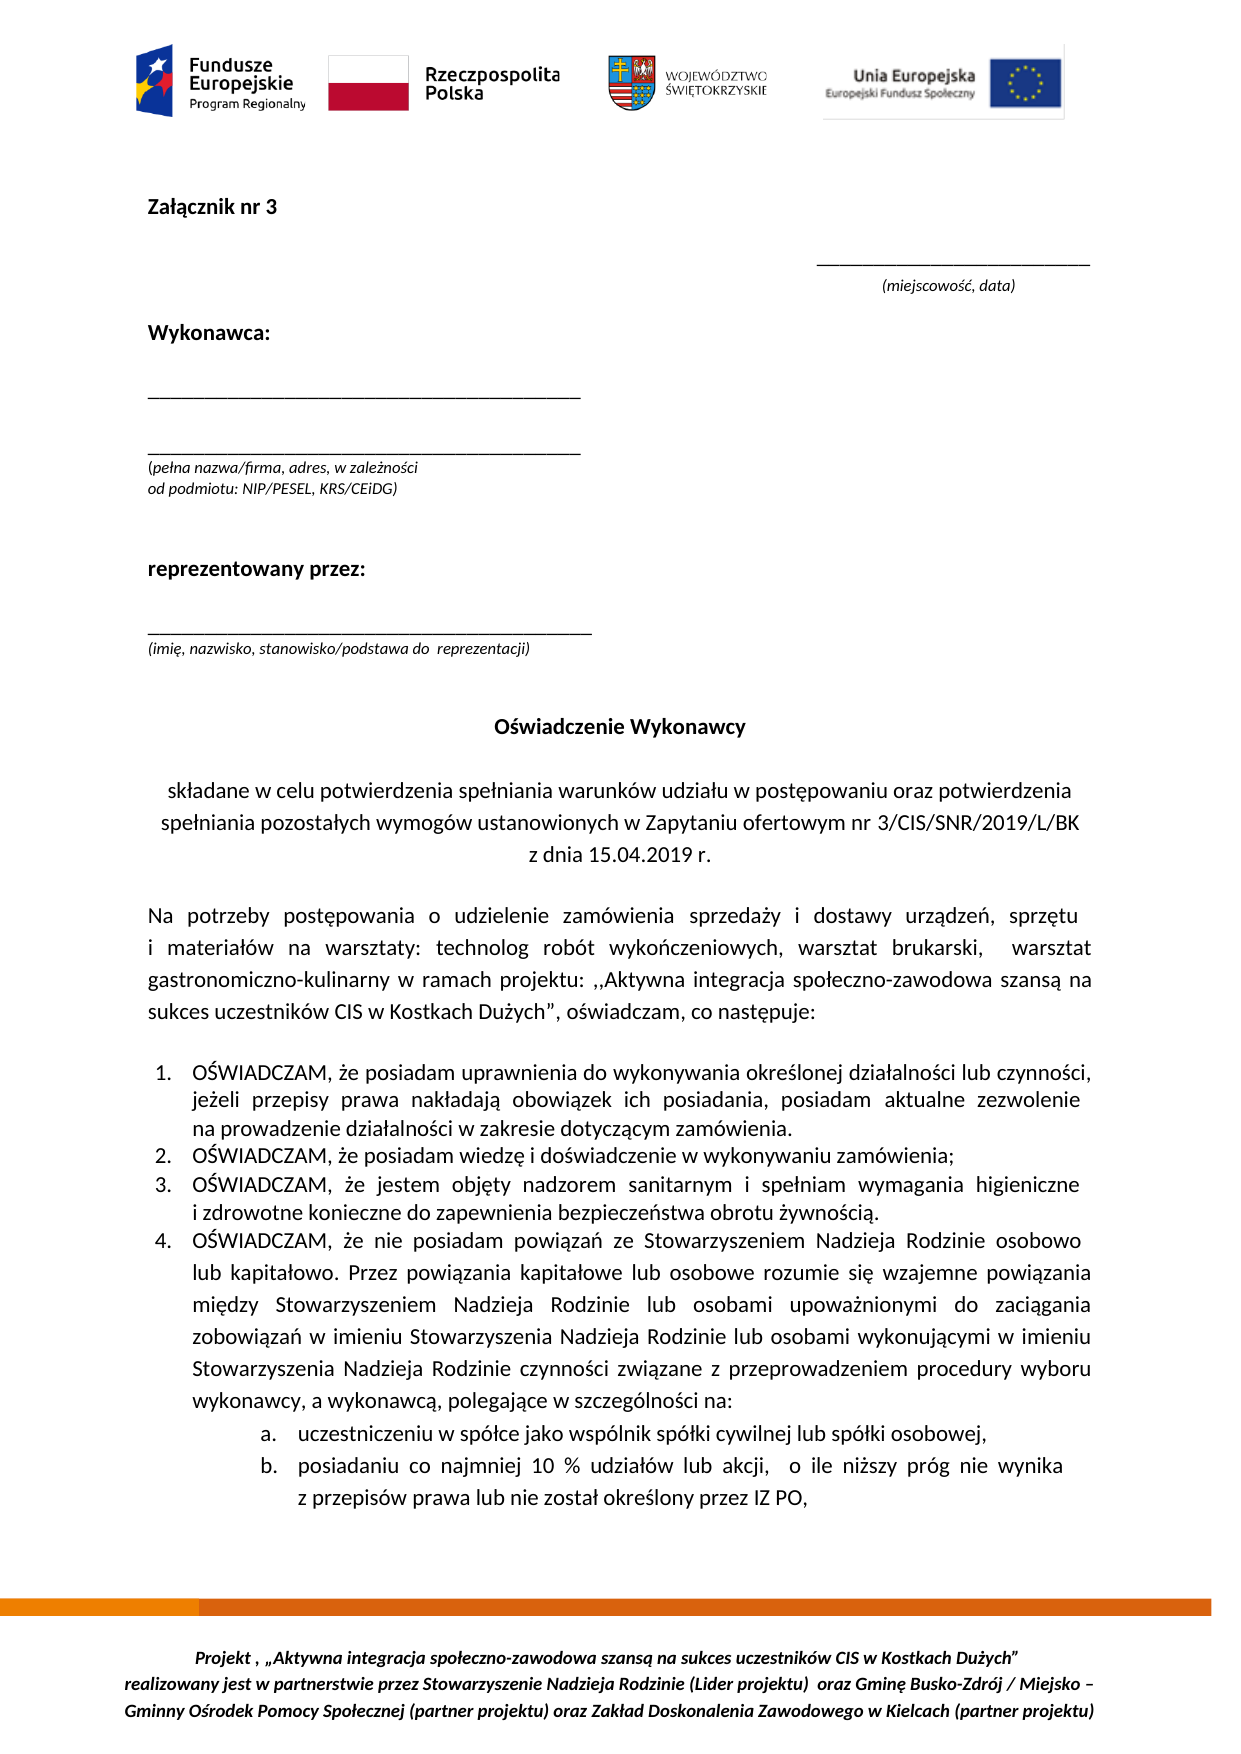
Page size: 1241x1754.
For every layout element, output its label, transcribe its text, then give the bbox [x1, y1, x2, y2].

text reprezentowany przez: [148, 554, 1093, 582]
list uczestniczeniu w spółce jako wspólnik spółki cywilnej lub spółki osobowej, [260, 1419, 1074, 1447]
list OŚWIADCZAM, że nie posiadam powiązań ze Stowarzyszeniem Nadzieja Rodzinie osobowo lub kapitałowo. Przez powiązania kapitałowe lub osobowe rozumie się wzajemne powiązania między Stowarzyszeniem Nadzieja Rodzinie lub osobami upoważnionymi do zaciągania zobowiązań w imieniu Stowarzyszenia Nadzieja Rodzinie lub osobami wykonującymi w imieniu Stowarzyszenia Nadzieja Rodzinie czynności związane z przeprowadzeniem procedury wyboru wykonawcy, a wykonawcą, polegające w szczególności na: [154, 1226, 1093, 1415]
text Oświadczenie Wykonawcy [148, 712, 1093, 740]
list posiadaniu co najmniej 10 % udziałów lub akcji, o ile niższy próg nie wynika z przepisów prawa lub nie został określony przez IZ PO, [260, 1451, 1074, 1511]
text składane w celu potwierdzenia spełniania warunków udziału w postępowaniu oraz potwierdzenia spełniania pozostałych wymogów ustanowionych w Zapytaniu ofertowym nr 3/CIS/SNR/2019/L/BK z dnia 15.04.2019 r. [148, 776, 1093, 869]
picture [608, 44, 767, 117]
text Na potrzeby postępowania o udzielenie zamówienia sprzedaży i dostawy urządzeń, sprzętu i materiałów na warsztaty: technolog robót wykończeniowych, warsztat brukarski, warsztat gastronomiczno-kulinarny w ramach projektu: ,,Aktywna integracja społeczno-zawodowa szansą na sukces uczestników CIS w Kostkach Dużych”, oświadczam, co następuje: [148, 901, 1093, 1025]
text ______________________________________ (pełna nazwa/firma, adres, w zależności od podmiotu: NIP/PESEL, KRS/CEiDG) [148, 430, 1093, 498]
text Załącznik nr 3 [148, 192, 1093, 220]
picture [328, 44, 560, 117]
picture [823, 44, 1066, 121]
text ________________________ (miejscowość, data) [811, 241, 1093, 297]
list OŚWIADCZAM, że posiadam uprawnienia do wykonywania określonej działalności lub czynności, jeżeli przepisy prawa nakładają obowiązek ich posiadania, posiadam aktualne zezwolenie na prowadzenie działalności w zakresie dotyczącym zamówienia. [154, 1058, 1093, 1142]
text Wykonawca: [148, 318, 1093, 346]
picture [136, 44, 306, 117]
list OŚWIADCZAM, że posiadam wiedzę i doświadczenie w wykonywaniu zamówienia; [154, 1142, 1093, 1170]
text _______________________________________ (imię, nazwisko, stanowisko/podstawa do reprezentacji) [148, 611, 1093, 659]
list OŚWIADCZAM, że jestem objęty nadzorem sanitarnym i spełniam wymagania higieniczne i zdrowotne konieczne do zapewnienia bezpieczeństwa obrotu żywnością. [154, 1170, 1093, 1226]
text ______________________________________ [148, 374, 1093, 430]
